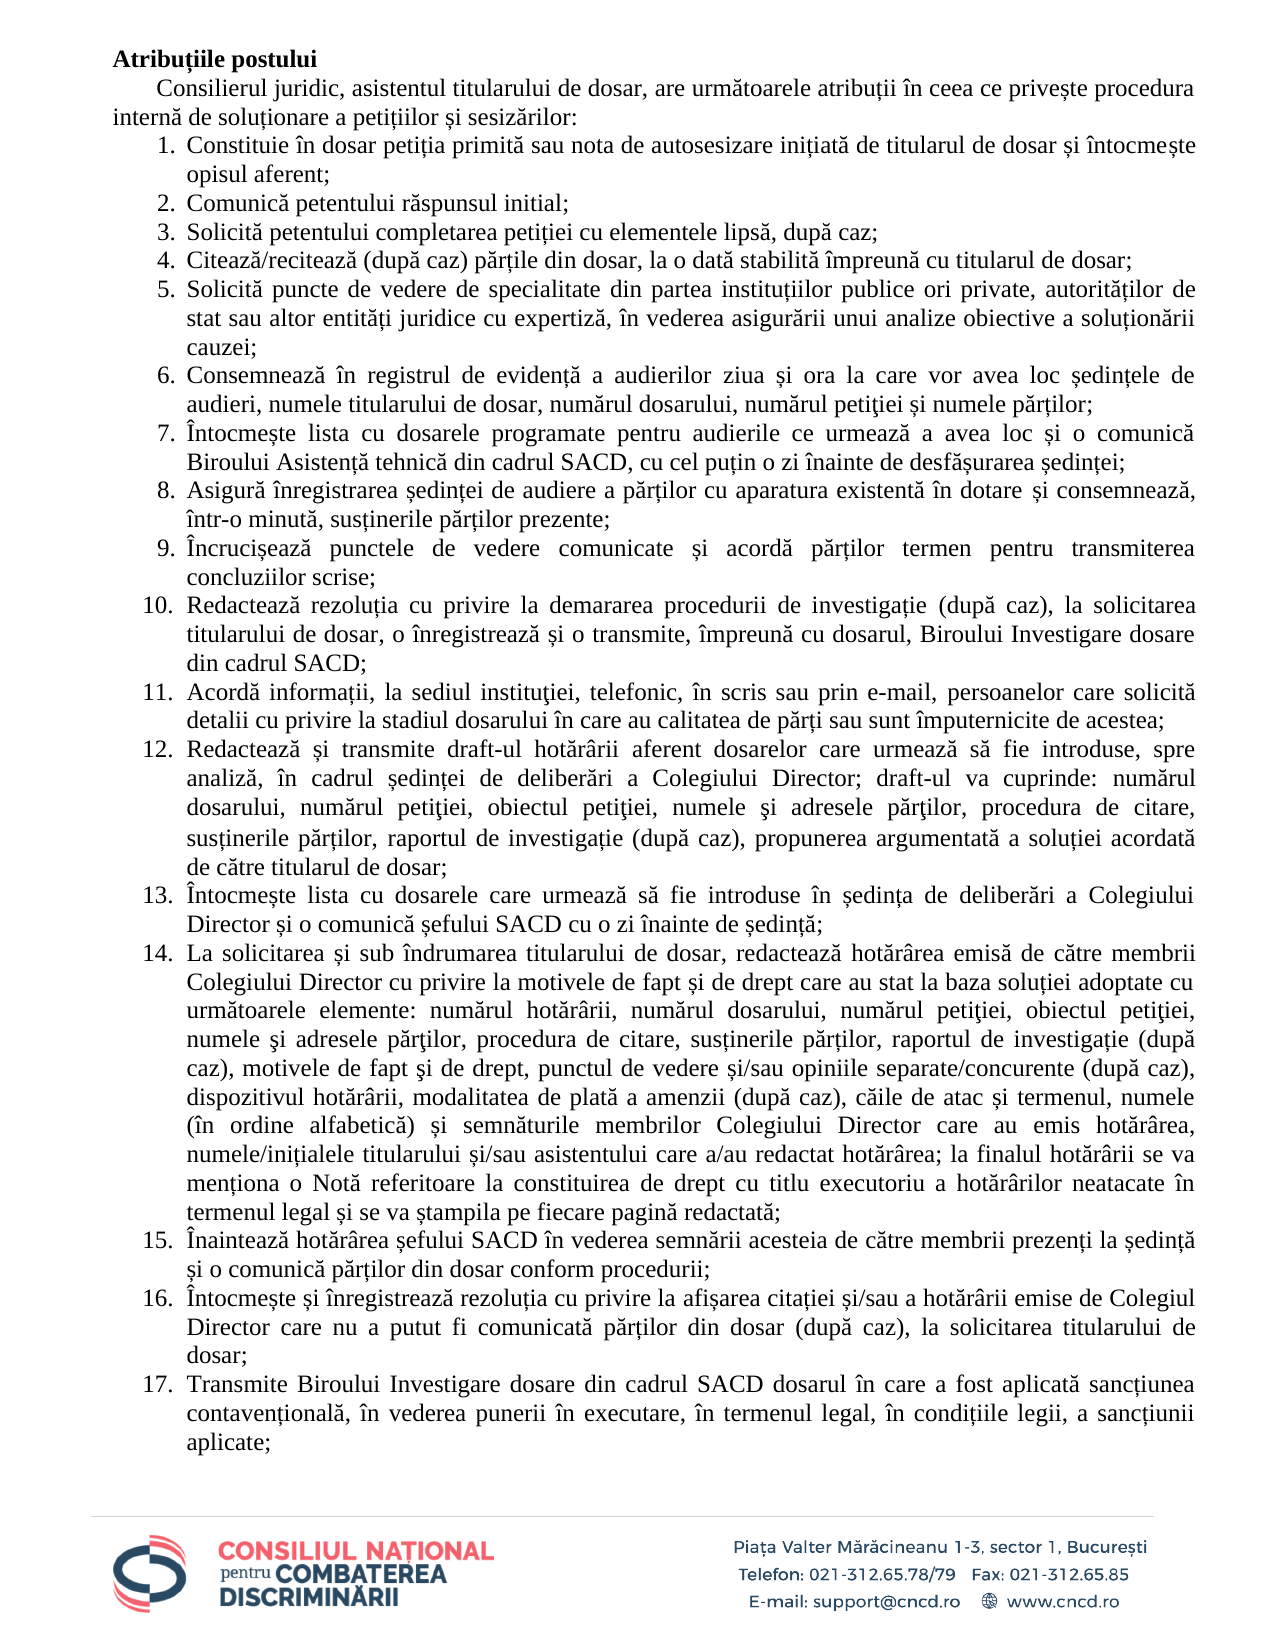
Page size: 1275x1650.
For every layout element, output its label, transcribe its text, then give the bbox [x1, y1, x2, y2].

list Redactează și transmite draft-ul hotărârii aferent dosarelor care urmează să fie introduse, spre analiză, în cadrul ședinței de deliberări a Colegiului Director; draft-ul va cuprinde: numărul dosarului, numărul petiţiei, obiectul petiţiei, numele şi adresele părţilor, procedura de citare, susținerile părților, raportul de investigație (după caz), propunerea argumentată a soluției acordată de către titularul de dosar; [142, 734, 1196, 881]
list Solicită petentului completarea petiției cu elementele lipsă, după caz; [157, 217, 1196, 246]
text Consilierul juridic, asistentul titularului de dosar, are următoarele atribuții în ceea ce privește procedura internă de soluționare a petițiilor și sesizărilor: [112, 73, 1196, 131]
list Consemnează în registrul de evidență a audierilor ziua și ora la care vor avea loc ședințele de audieri, numele titularului de dosar, numărul dosarului, numărul petiţiei și numele părților; [157, 361, 1196, 418]
picture [90, 1516, 1154, 1627]
list Asigură înregistrarea ședinței de audiere a părților cu aparatura existentă în dotare și consemnează, într-o minută, susținerile părților prezente; [157, 476, 1196, 533]
list La solicitarea și sub îndrumarea titularului de dosar, redactează hotărârea emisă de către membrii Colegiului Director cu privire la motivele de fapt și de drept care au stat la baza soluției adoptate cu următoarele elemente: numărul hotărârii, numărul dosarului, numărul petiţiei, obiectul petiţiei, numele şi adresele părţilor, procedura de citare, susținerile părților, raportul de investigație (după caz), motivele de fapt şi de drept, punctul de vedere și/sau opiniile separate/concurente (după caz), dispozitivul hotărârii, modalitatea de plată a amenzii (după caz), căile de atac și termenul, numele (în ordine alfabetică) și semnăturile membrilor Colegiului Director care au emis hotărârea, numele/inițialele titularului și/sau asistentului care a/au redactat hotărârea; la finalul hotărârii se va menționa o Notă referitoare la constituirea de drept cu titlu executoriu a hotărârilor neatacate în termenul legal și se va ștampila pe fiecare pagină redactată; [142, 938, 1196, 1226]
text Atribuțiile postului [112, 44, 1196, 73]
list Întocmește și înregistrează rezoluția cu privire la afișarea citației și/sau a hotărârii emise de Colegiul Director care nu a putut fi comunicată părților din dosar (după caz), la solicitarea titularului de dosar; [142, 1283, 1196, 1369]
list Încrucișează punctele de vedere comunicate și acordă părților termen pentru transmiterea concluziilor scrise; [157, 533, 1196, 591]
list Acordă informații, la sediul instituţiei, telefonic, în scris sau prin e-mail, persoanelor care solicită detalii cu privire la stadiul dosarului în care au calitatea de părți sau sunt împuternicite de acestea; [142, 677, 1196, 734]
list Înaintează hotărârea șefului SACD în vederea semnării acesteia de către membrii prezenți la ședință și o comunică părților din dosar conform procedurii; [142, 1226, 1196, 1283]
list Întocmește lista cu dosarele programate pentru audierile ce urmează a avea loc și o comunică Biroului Asistență tehnică din cadrul SACD, cu cel puțin o zi înainte de desfășurarea ședinței; [157, 418, 1196, 476]
list Transmite Biroului Investigare dosare din cadrul SACD dosarul în care a fost aplicată sancțiunea contavențională, în vederea punerii în executare, în termenul legal, în condițiile legii, a sancțiunii aplicate; [142, 1369, 1196, 1456]
list Citează/recitează (după caz) părțile din dosar, la o dată stabilită împreună cu titularul de dosar; [157, 246, 1196, 274]
list Solicită puncte de vedere de specialitate din partea instituțiilor publice ori private, autorităților de stat sau altor entități juridice cu expertiză, în vederea asigurării unui analize obiective a soluționării cauzei; [157, 274, 1196, 361]
list Comunică petentului răspunsul initial; [157, 188, 1196, 217]
list Constituie în dosar petiția primită sau nota de autosesizare inițiată de titularul de dosar și întocmește opisul aferent; [157, 131, 1196, 188]
list Redactează rezoluția cu privire la demararea procedurii de investigație (după caz), la solicitarea titularului de dosar, o înregistrează și o transmite, împreună cu dosarul, Biroului Investigare dosare din cadrul SACD; [142, 591, 1196, 677]
list Întocmește lista cu dosarele care urmează să fie introduse în ședința de deliberări a Colegiului Director și o comunică șefului SACD cu o zi înainte de ședință; [142, 881, 1196, 938]
